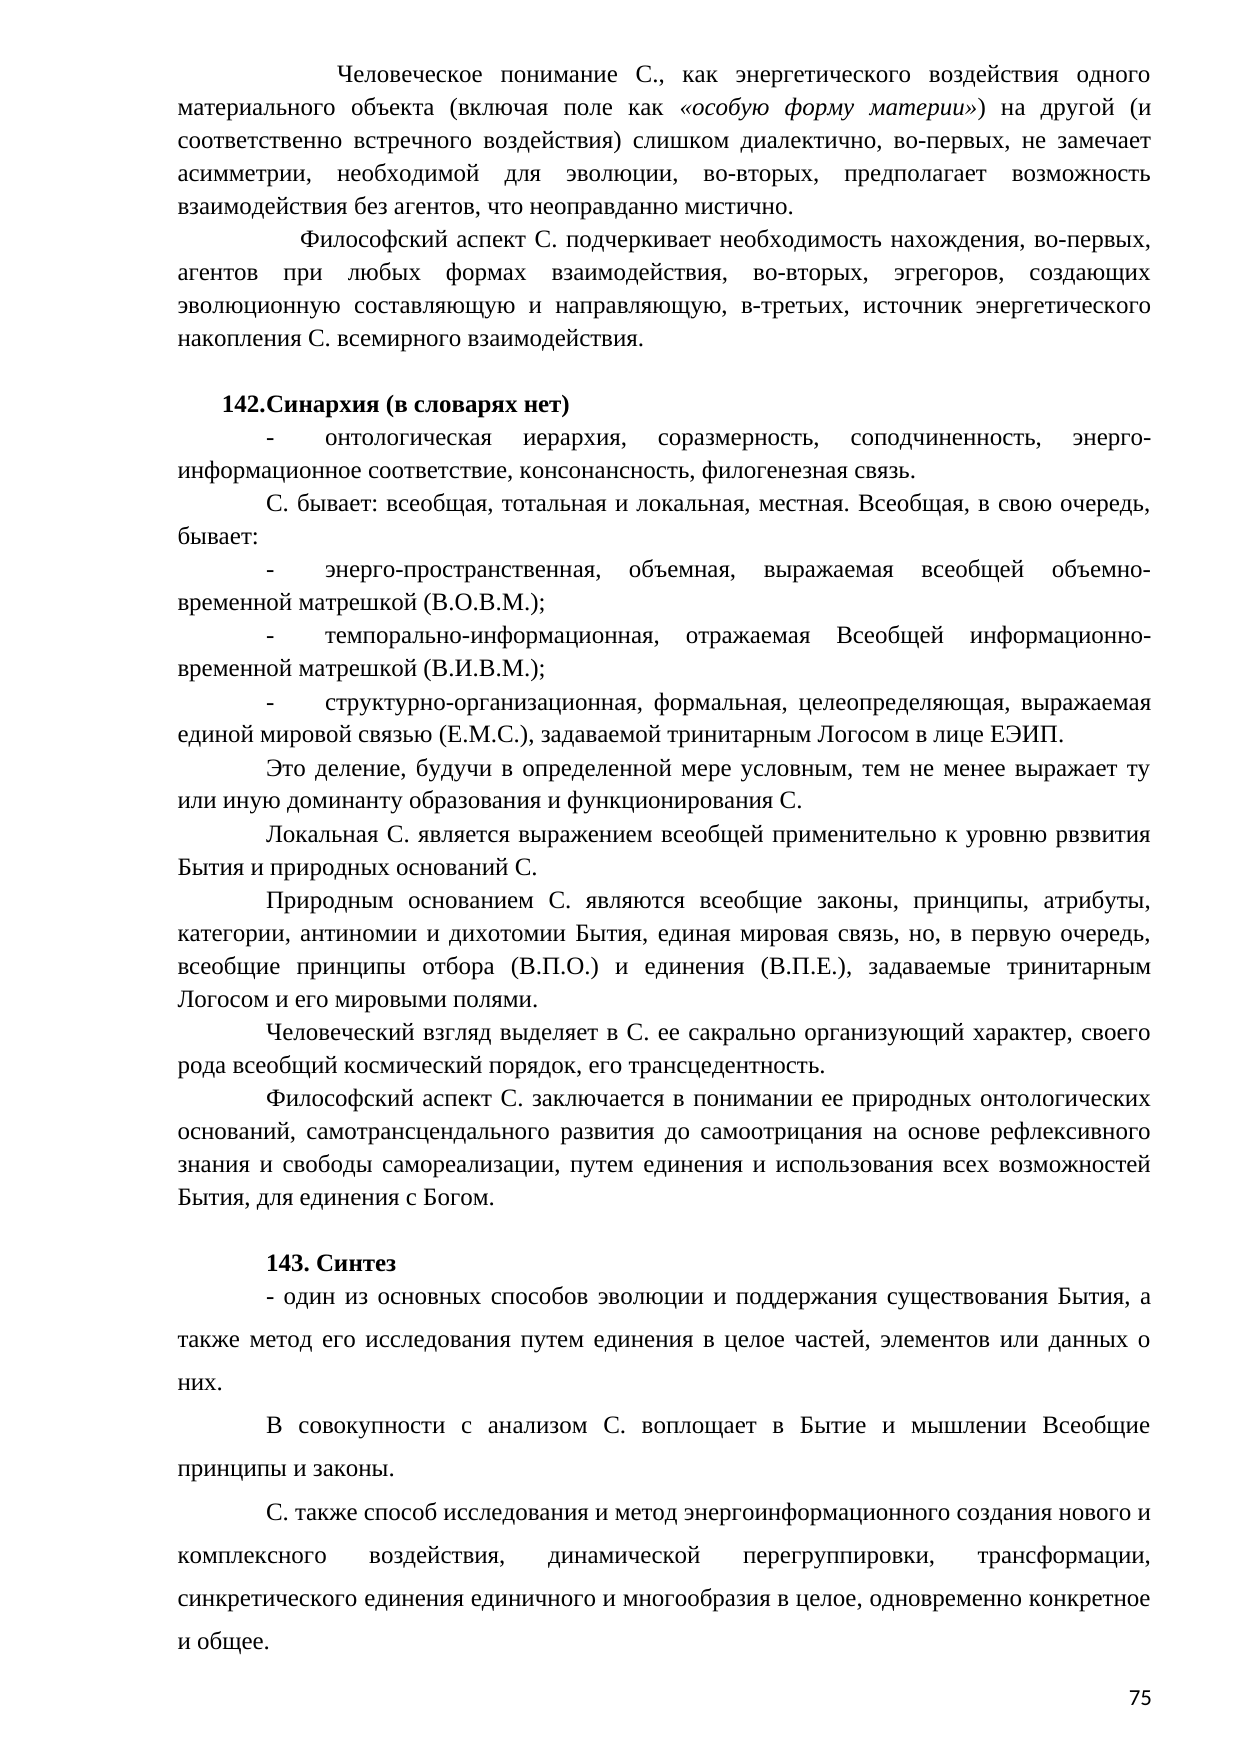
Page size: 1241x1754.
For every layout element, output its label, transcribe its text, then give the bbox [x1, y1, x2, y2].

text 142. Синархия (в словарях нет) [222, 389, 1152, 418]
text Человеческое понимание С., как энергетического воздействия одного материального объекта (включая поле как «особую форму материи») на другой (и соответственно встречного воздействия) слишком диалектично, во-первых, не замечает асимметрии, необходимой для эволюции, во-вторых, предполагает возможность взаимодействия без агентов, что неоправданно мистично. [177, 59, 1152, 220]
text С. также способ исследования и метод энергоинформационного создания нового и комплексного воздействия, динамической перегруппировки, трансформации, синкретического единения единичного и многообразия в целое, одновременно конкретное и общее. [177, 1497, 1152, 1655]
text - энерго-пространственная, объемная, выражаемая всеобщей объемно-временной матрешкой (В.О.В.М.); [177, 554, 1152, 616]
text Природным основанием С. являются всеобщие законы, принципы, атрибуты, категории, антиномии и дихотомии Бытия, единая мировая связь, но, в первую очередь, всеобщие принципы отбора (В.П.О.) и единения (В.П.Е.), задаваемые тринитарным Логосом и его мировыми полями. [177, 885, 1152, 1012]
text - структурно-организационная, формальная, целеопределяющая, выражаемая единой мировой связью (Е.М.С.), задаваемой тринитарным Логосом в лице ЕЭИП. [177, 687, 1152, 748]
text Локальная С. является выражением всеобщей применительно к уровню рвзвития Бытия и природных оснований С. [177, 819, 1152, 880]
text - темпорально-информационная, отражаемая Всеобщей информационно-временной матрешкой (В.И.В.М.); [177, 621, 1152, 682]
text Философский аспект С. подчеркивает необходимость нахождения, во-первых, агентов при любых формах взаимодействия, во-вторых, эгрегоров, создающих эволюционную составляющую и направляющую, в-третьих, источник энергетического накопления С. всемирного взаимодействия. [177, 224, 1152, 352]
text - онтологическая иерархия, соразмерность, соподчиненность, энерго-информационное соответствие, консонансность, филогенезная связь. [177, 422, 1152, 484]
text - один из основных способов эволюции и поддержания существования Бытия, а также метод его исследования путем единения в целое частей, элементов или данных о них. [177, 1281, 1152, 1396]
text 143. Синтез [177, 1248, 1152, 1277]
text С. бывает: всеобщая, тотальная и локальная, местная. Всеобщая, в свою очередь, бывает: [177, 488, 1152, 550]
text В совокупности с анализом С. воплощает в Бытие и мышлении Всеобщие принципы и законы. [177, 1410, 1152, 1482]
text Это деление, будучи в определенной мере условным, тем не менее выражает ту или иную доминанту образования и функционирования С. [177, 753, 1152, 814]
text Философский аспект С. заключается в понимании ее природных онтологических оснований, самотрансцендального развития до самоотрицания на основе рефлексивного знания и свободы самореализации, путем единения и использования всех возможностей Бытия, для единения с Богом. [177, 1083, 1152, 1211]
text Человеческий взгляд выделяет в С. ее сакрально организующий характер, своего рода всеобщий космический порядок, его трансцедентность. [177, 1017, 1152, 1078]
